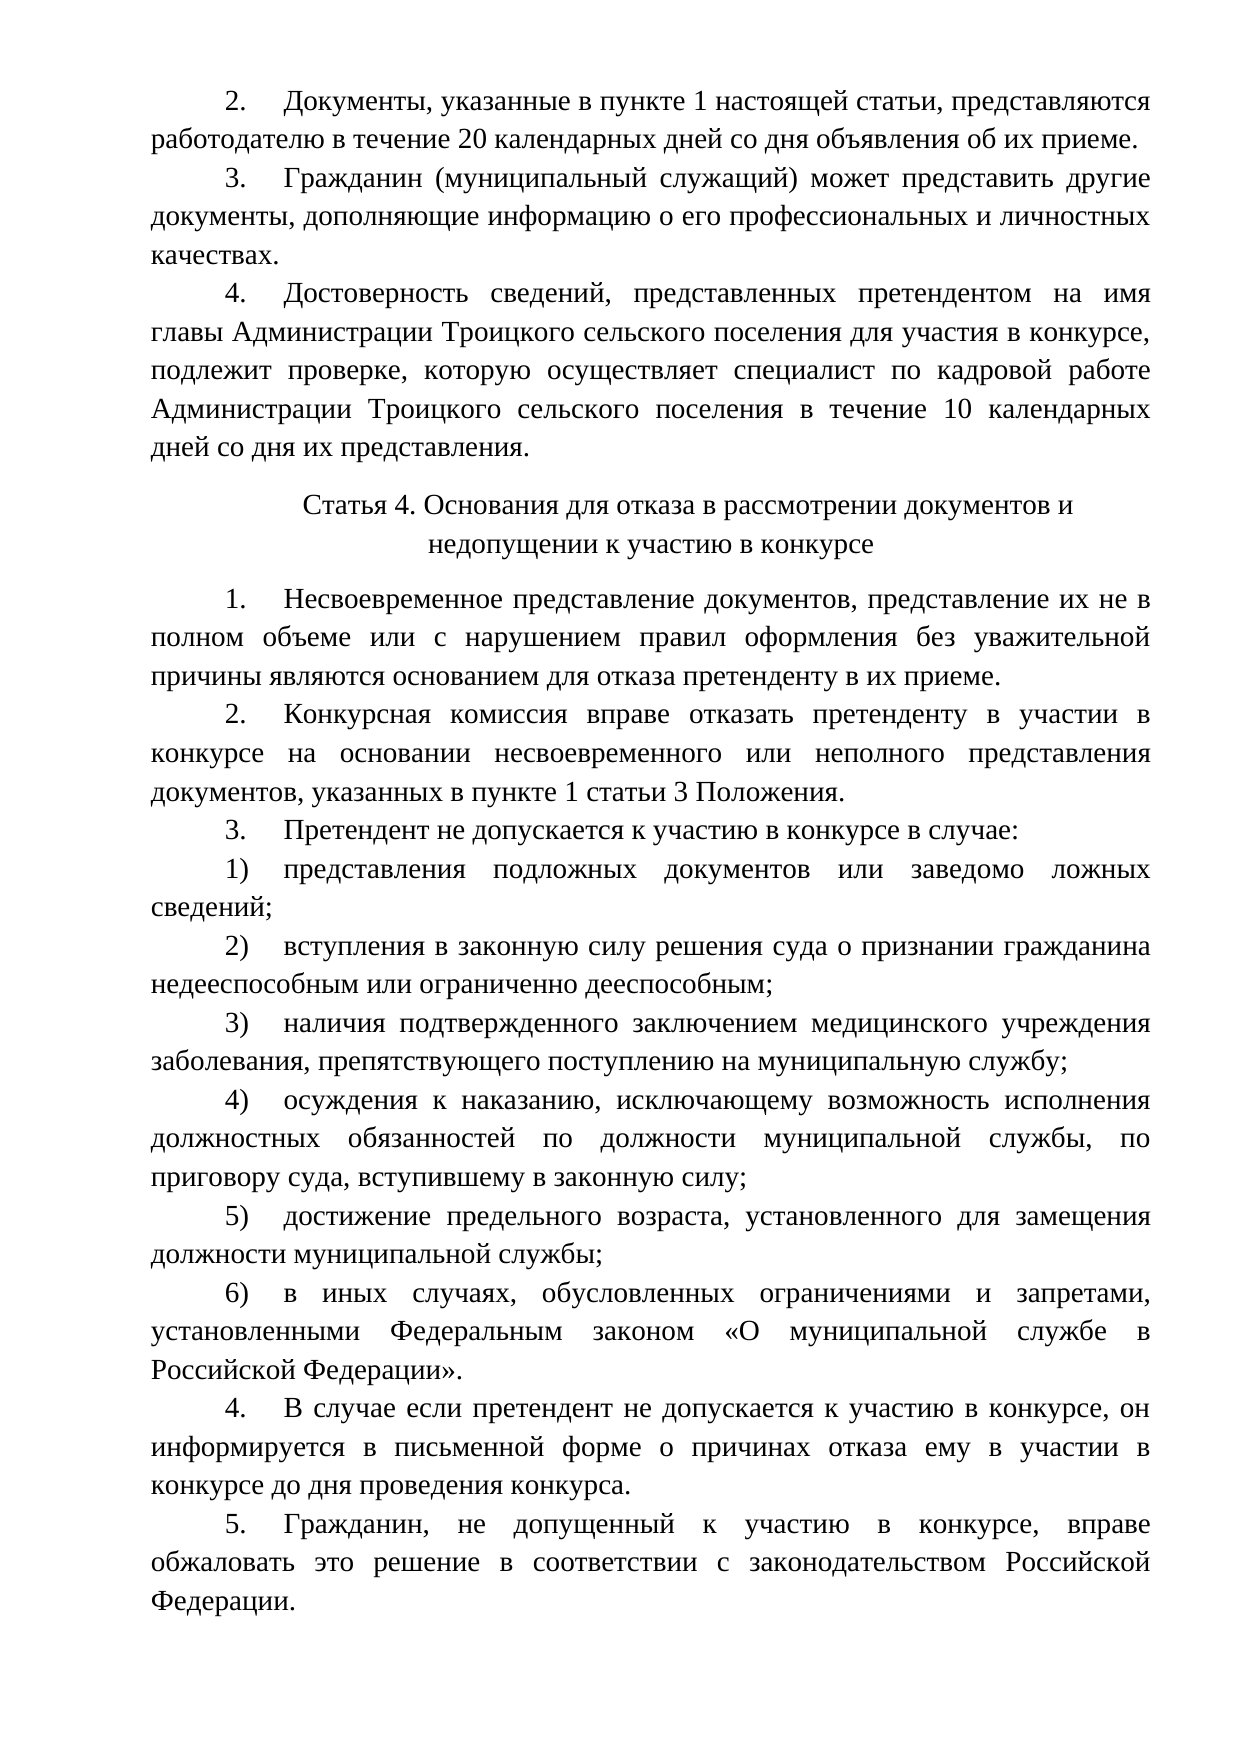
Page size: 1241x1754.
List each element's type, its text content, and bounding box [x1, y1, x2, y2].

list Конкурсная комиссия вправе отказать претенденту в участии в конкурсе на основании несвоевременного или неполного представления документов, указанных в пункте 1 статьи 3 Положения. [151, 697, 1152, 807]
list осуждения к наказанию, исключающему возможность исполнения должностных обязанностей по должности муниципальной службы, по приговору суда, вступившему в законную силу; [151, 1082, 1152, 1193]
list достижение предельного возраста, установленного для замещения должности муниципальной службы; [151, 1198, 1152, 1270]
list В случае если претендент не допускается к участию в конкурсе, он информируется в письменной форме о причинах отказа ему в участии в конкурсе до дня проведения конкурса. [151, 1390, 1152, 1501]
list в иных случаях, обусловленных ограничениями и запретами, установленными Федеральным законом «О муниципальной службе в Российской Федерации». [151, 1275, 1152, 1385]
list Несвоевременное представление документов, представление их не в полном объеме или с нарушением правил оформления без уважительной причины являются основанием для отказа претенденту в их приеме. [151, 581, 1152, 692]
list Гражданин (муниципальный служащий) может представить другие документы, дополняющие информацию о его профессиональных и личностных качествах. [151, 160, 1152, 270]
list Претендент не допускается к участию в конкурсе в случае: [151, 812, 1152, 846]
list Достоверность сведений, представленных претендентом на имя главы Администрации Троицкого сельского поселения для участия в конкурсе, подлежит проверке, которую осуществляет специалист по кадровой работе Администрации Троицкого сельского поселения в течение 10 календарных дней со дня их представления. [151, 275, 1152, 463]
list вступления в законную силу решения суда о признании гражданина недееспособным или ограниченно дееспособным; [151, 928, 1152, 1000]
list наличия подтвержденного заключением медицинского учреждения заболевания, препятствующего поступлению на муниципальную службу; [151, 1005, 1152, 1077]
list Гражданин, не допущенный к участию в конкурсе, вправе обжаловать это решение в соответствии с законодательством Российской Федерации. [151, 1506, 1152, 1617]
list Статья 4. Основания для отказа в рассмотрении документов и недопущении к участию в конкурсе [151, 487, 1152, 559]
list представления подложных документов или заведомо ложных сведений; [151, 851, 1152, 923]
list Документы, указанные в пункте 1 настоящей статьи, представляются работодателю в течение 20 календарных дней со дня объявления об их приеме. [151, 83, 1152, 155]
